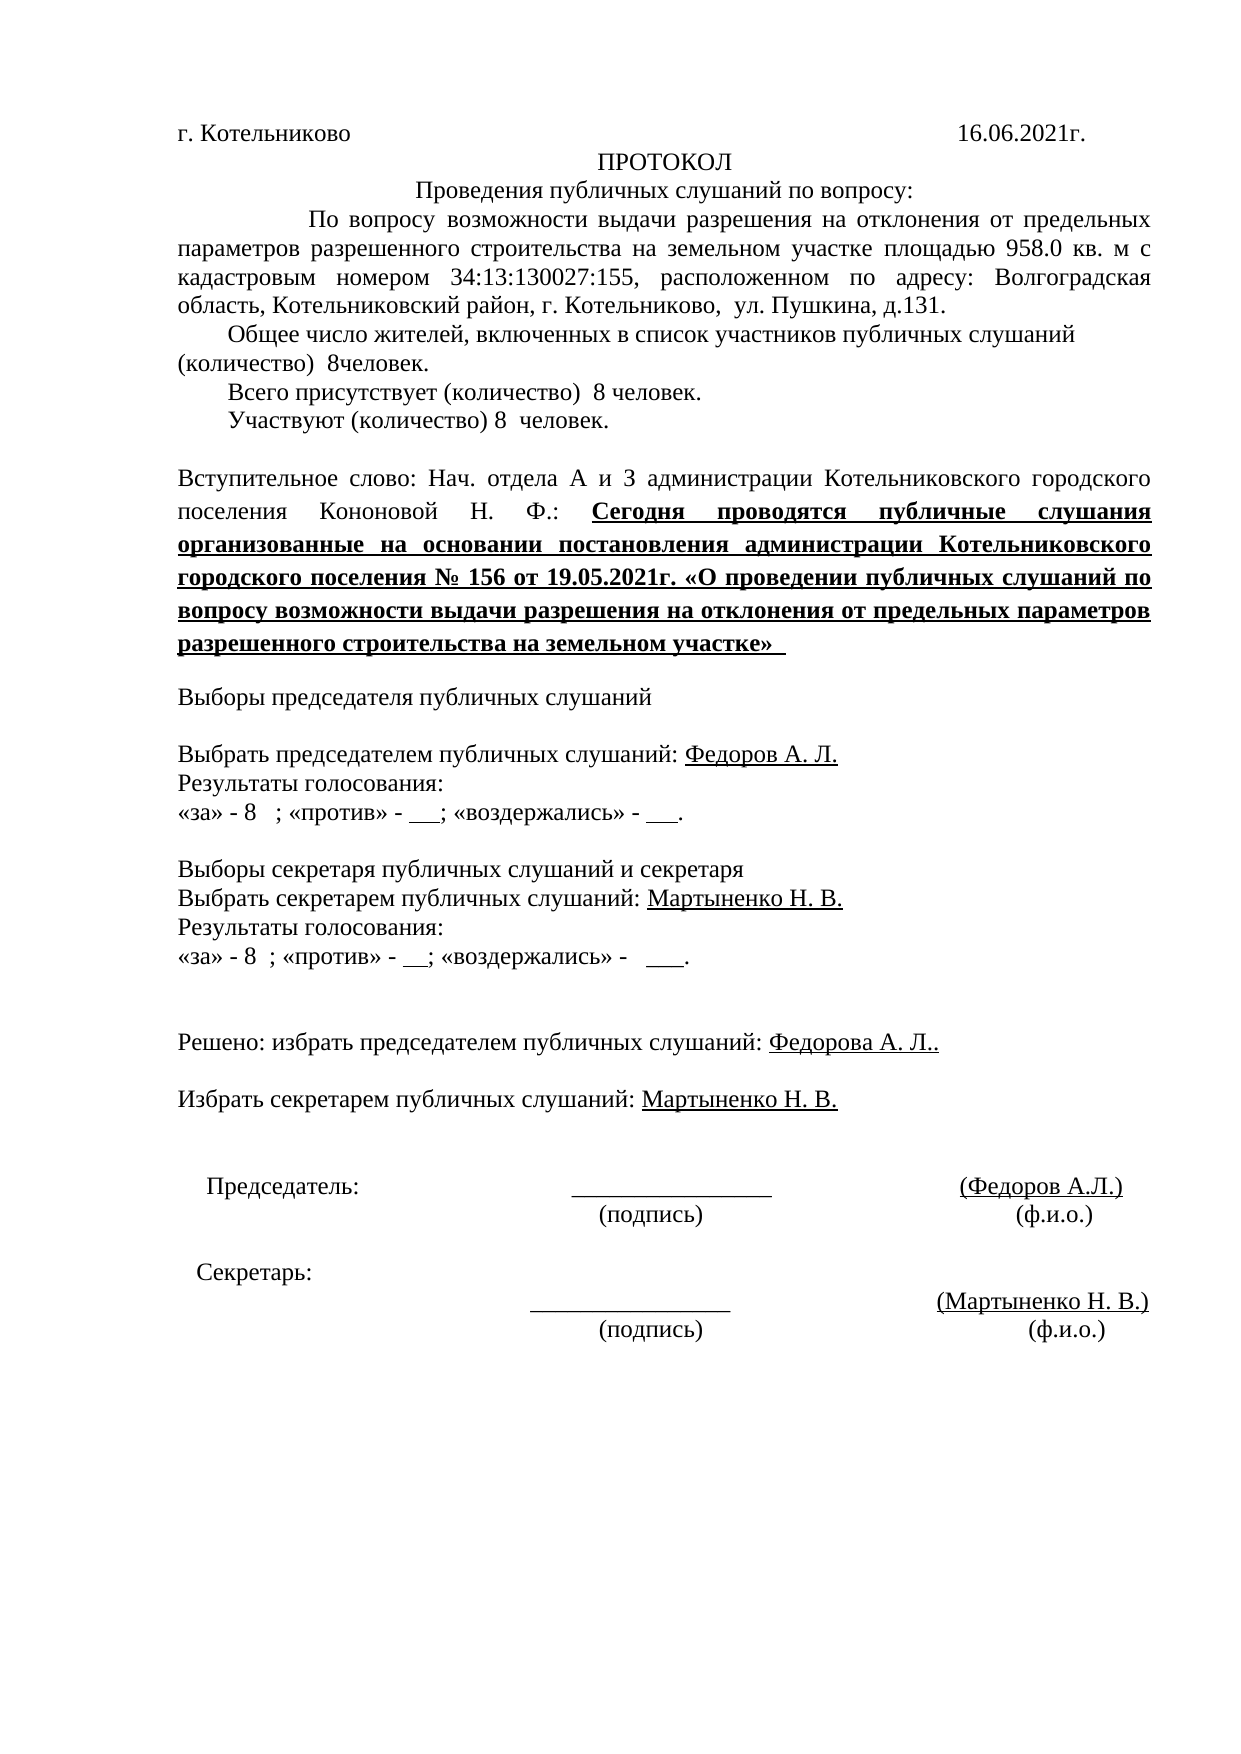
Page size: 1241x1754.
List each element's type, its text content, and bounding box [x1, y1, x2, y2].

text (подпись) (ф.и.о.) [177, 1199, 1152, 1228]
text Выборы председателя публичных слушаний [177, 682, 1152, 711]
text «за» - 8 ; «против» - ; «воздержались» - . [177, 797, 1152, 826]
text Всего присутствует (количество) 8 человек. [177, 377, 1152, 406]
text Общее число жителей, включенных в список участников публичных слушаний [177, 319, 1152, 348]
text ________________ (Мартыненко Н. В.) [177, 1286, 1152, 1314]
text Выборы секретаря публичных слушаний и секретаря [177, 854, 1152, 883]
text Выбрать секретарем публичных слушаний: Мартыненко Н. В. [177, 883, 1152, 912]
text Вступительное слово: Нач. отдела А и З администрации Котельниковского городского поселения Кононовой Н. Ф.: Сегодня проводятся публичные слушания организованные на основании постановления администрации Котельниковского городского поселения № 156 от 19.05.2021г. «О проведении публичных слушаний по вопросу возможности выдачи разрешения на отклонения от предельных параметров разрешенного строительства на земельном участке» [177, 589, 1152, 657]
text Председатель: ________________ (Федоров А.Л.) [177, 1171, 1152, 1199]
text «за» - 8 ; «против» - ; «воздержались» - ___. [177, 941, 1152, 969]
text Результаты голосования: [177, 912, 1152, 941]
text По вопросу возможности выдачи разрешения на отклонения от предельных параметров разрешенного строительства на земельном участке площадью 958.0 кв. м с кадастровым номером 34:13:130027:155, расположенном по адресу: Волгоградская область, Котельниковский район, г. Котельниково, ул. Пушкина, д.131. [177, 204, 1152, 319]
text Проведения публичных слушаний по вопросу: [177, 176, 1152, 204]
text Выбрать председателем публичных слушаний: Федоров А. Л. [177, 739, 1152, 768]
text Вступительное слово: Нач. отдела А и З администрации Котельниковского городского поселения Кононовой Н. Ф.: Сегодня проводятся публичные слушания организованные на основании постановления администрации Котельниковского городского поселения № 156 от 19.05.2021г. «О проведении публичных слушаний по вопросу возможности выдачи разрешения на отклонения от предельных параметров разрешенного строительства на земельном участке» [177, 463, 1152, 554]
text Избрать секретарем публичных слушаний: Мартыненко Н. В. [177, 1084, 1152, 1113]
text (количество) 8человек. [177, 348, 1152, 377]
text Результаты голосования: [177, 768, 1152, 797]
text Вступительное слово: Нач. отдела А и З администрации Котельниковского городского поселения Кононовой Н. Ф.: Сегодня проводятся публичные слушания организованные на основании постановления администрации Котельниковского городского поселения № 156 от 19.05.2021г. «О проведении публичных слушаний по вопросу возможности выдачи разрешения на отклонения от предельных параметров разрешенного строительства на земельном участке» [177, 555, 1152, 587]
text г. Котельниково 16.06.2021г. [177, 118, 1152, 147]
text Секретарь: [177, 1257, 1152, 1286]
text Участвуют (количество) 8 человек. [177, 406, 1152, 434]
text ПРОТОКОЛ [177, 147, 1152, 176]
text Решено: избрать председателем публичных слушаний: Федорова А. Л.. [177, 1027, 1152, 1056]
text (подпись) (ф.и.о.) [177, 1314, 1152, 1343]
